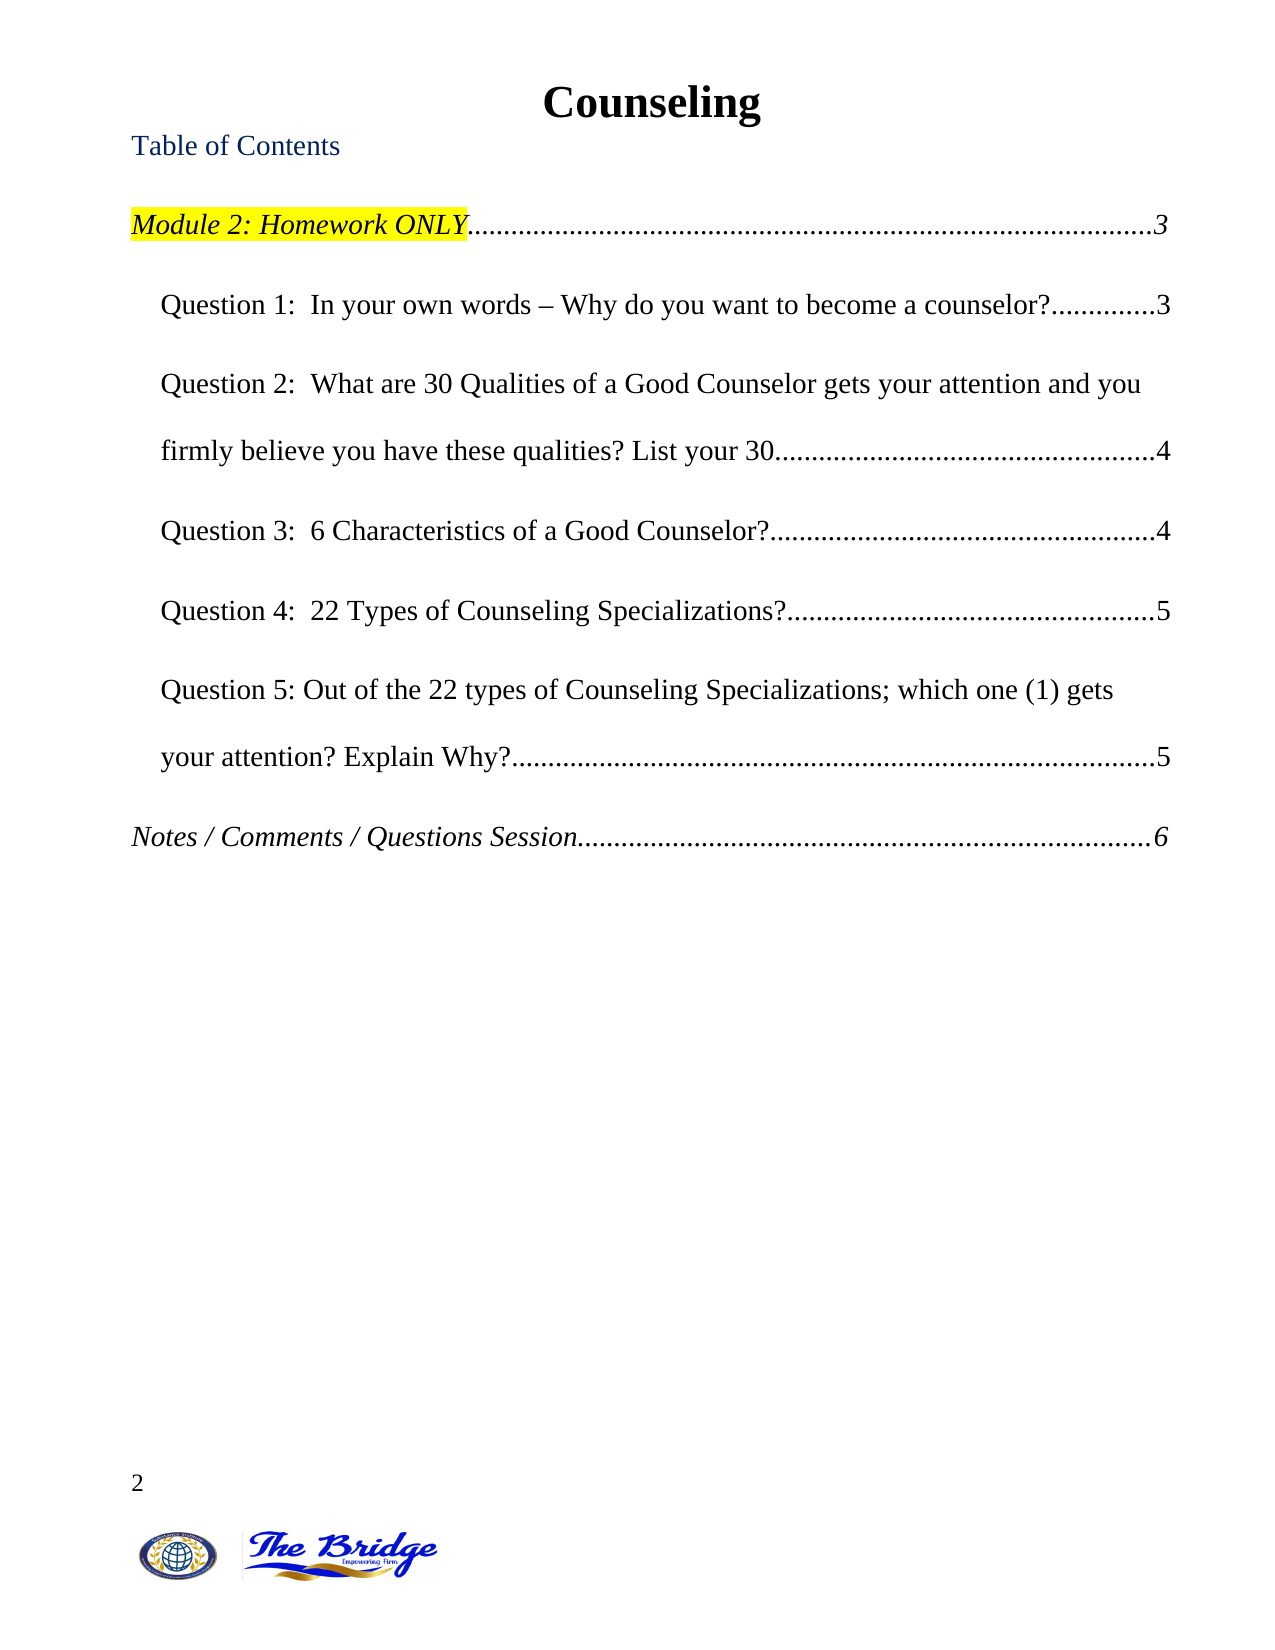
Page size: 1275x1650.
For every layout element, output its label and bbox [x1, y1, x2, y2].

picture [242, 1531, 438, 1581]
picture [137, 1531, 219, 1581]
